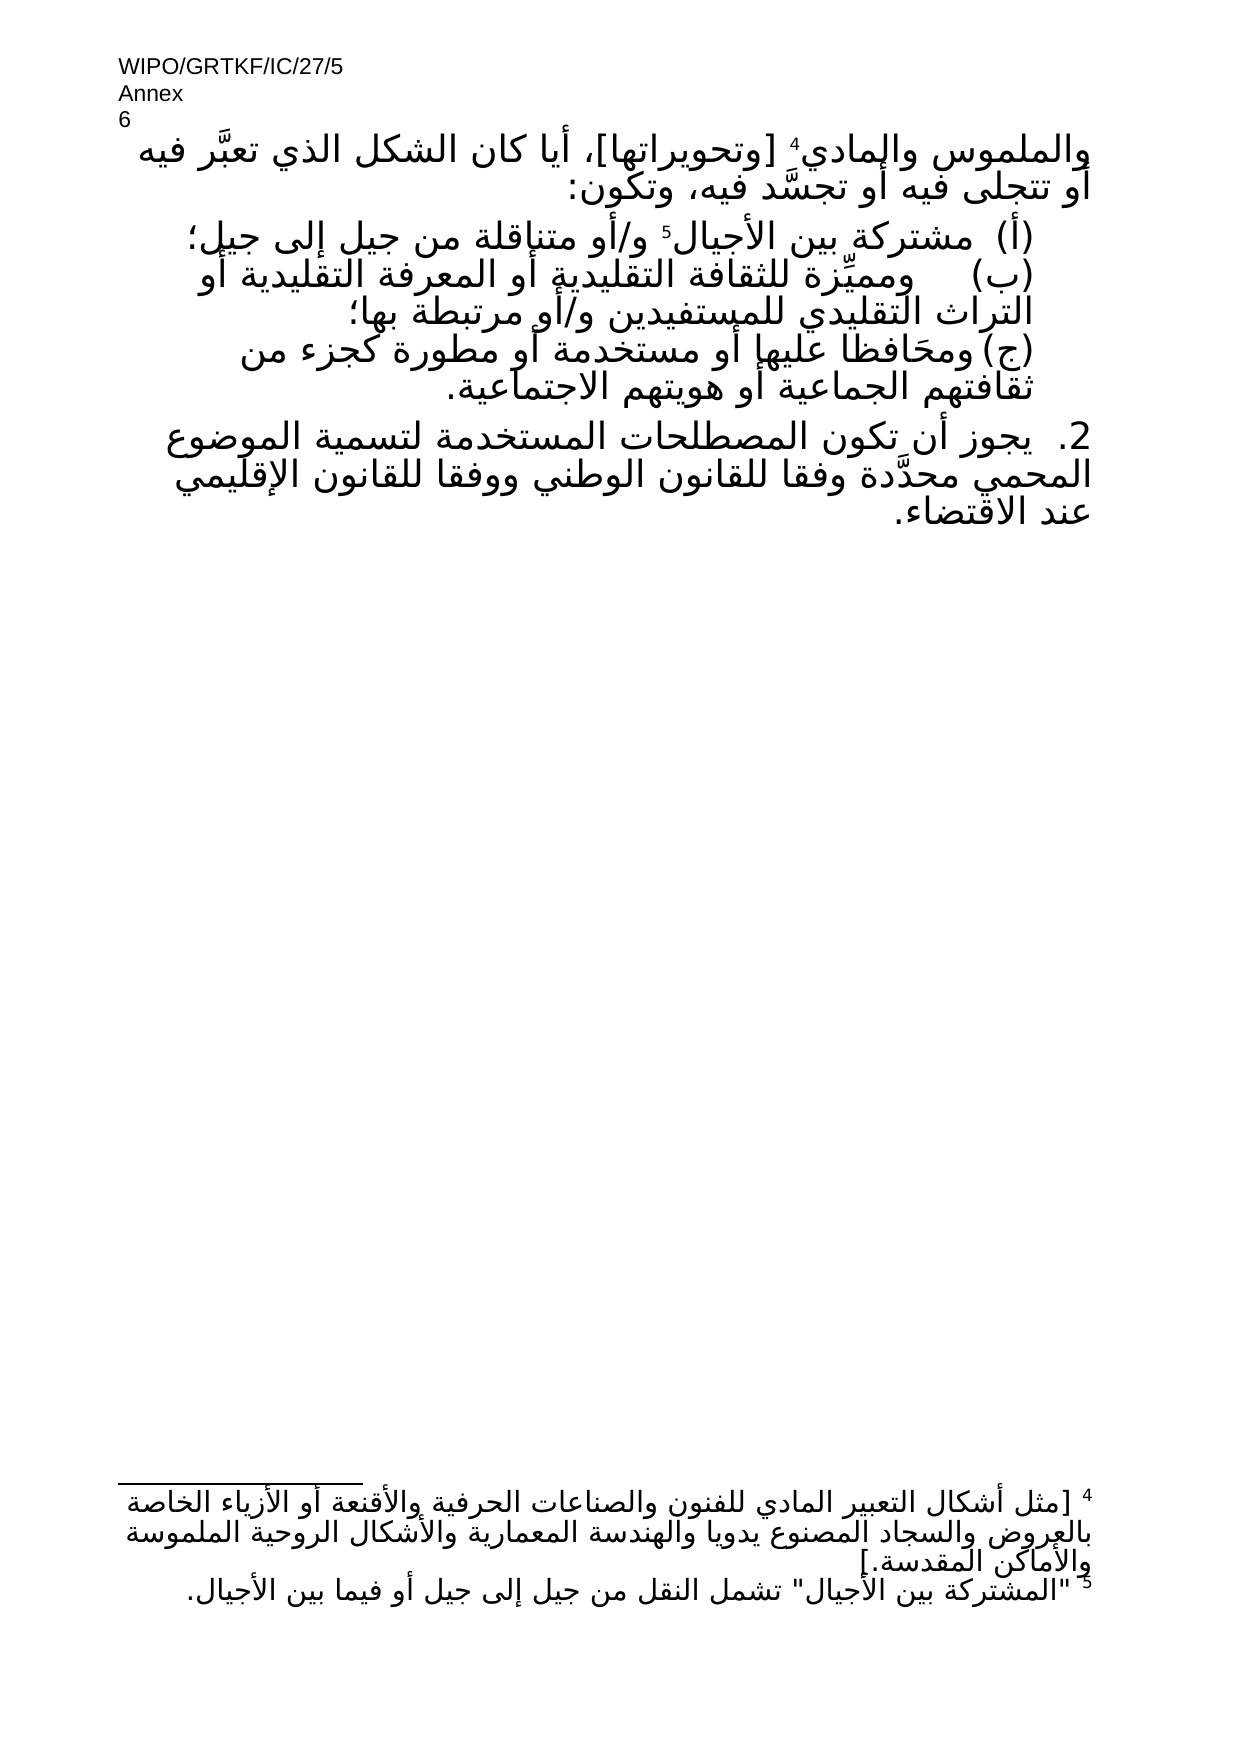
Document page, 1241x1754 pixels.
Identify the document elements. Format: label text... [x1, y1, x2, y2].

text (ج) ومحَافظا عليها أو مستخدمة أو مطورة كجزء من ثقافتهم الجماعية أو هويتهم الاجتماعية. [118, 332, 1035, 407]
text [118, 132, 1092, 207]
text 2. يجوز أن تكون المصطلحات المستخدمة لتسمية الموضوع المحمي محدَّدة وفقا للقانون الوطني ووفقا للقانون الإقليمي عند الاقتضاء. [118, 420, 1092, 532]
text (أ) مشتركة بين الأجيال و/أو متناقلة من جيل إلى جيل؛ [118, 220, 1034, 257]
text (ب) ومميِّزة للثقافة التقليدية أو المعرفة التقليدية أو التراث التقليدي للمستفيدين و/أو مرتبطة بها؛ [118, 257, 1034, 332]
